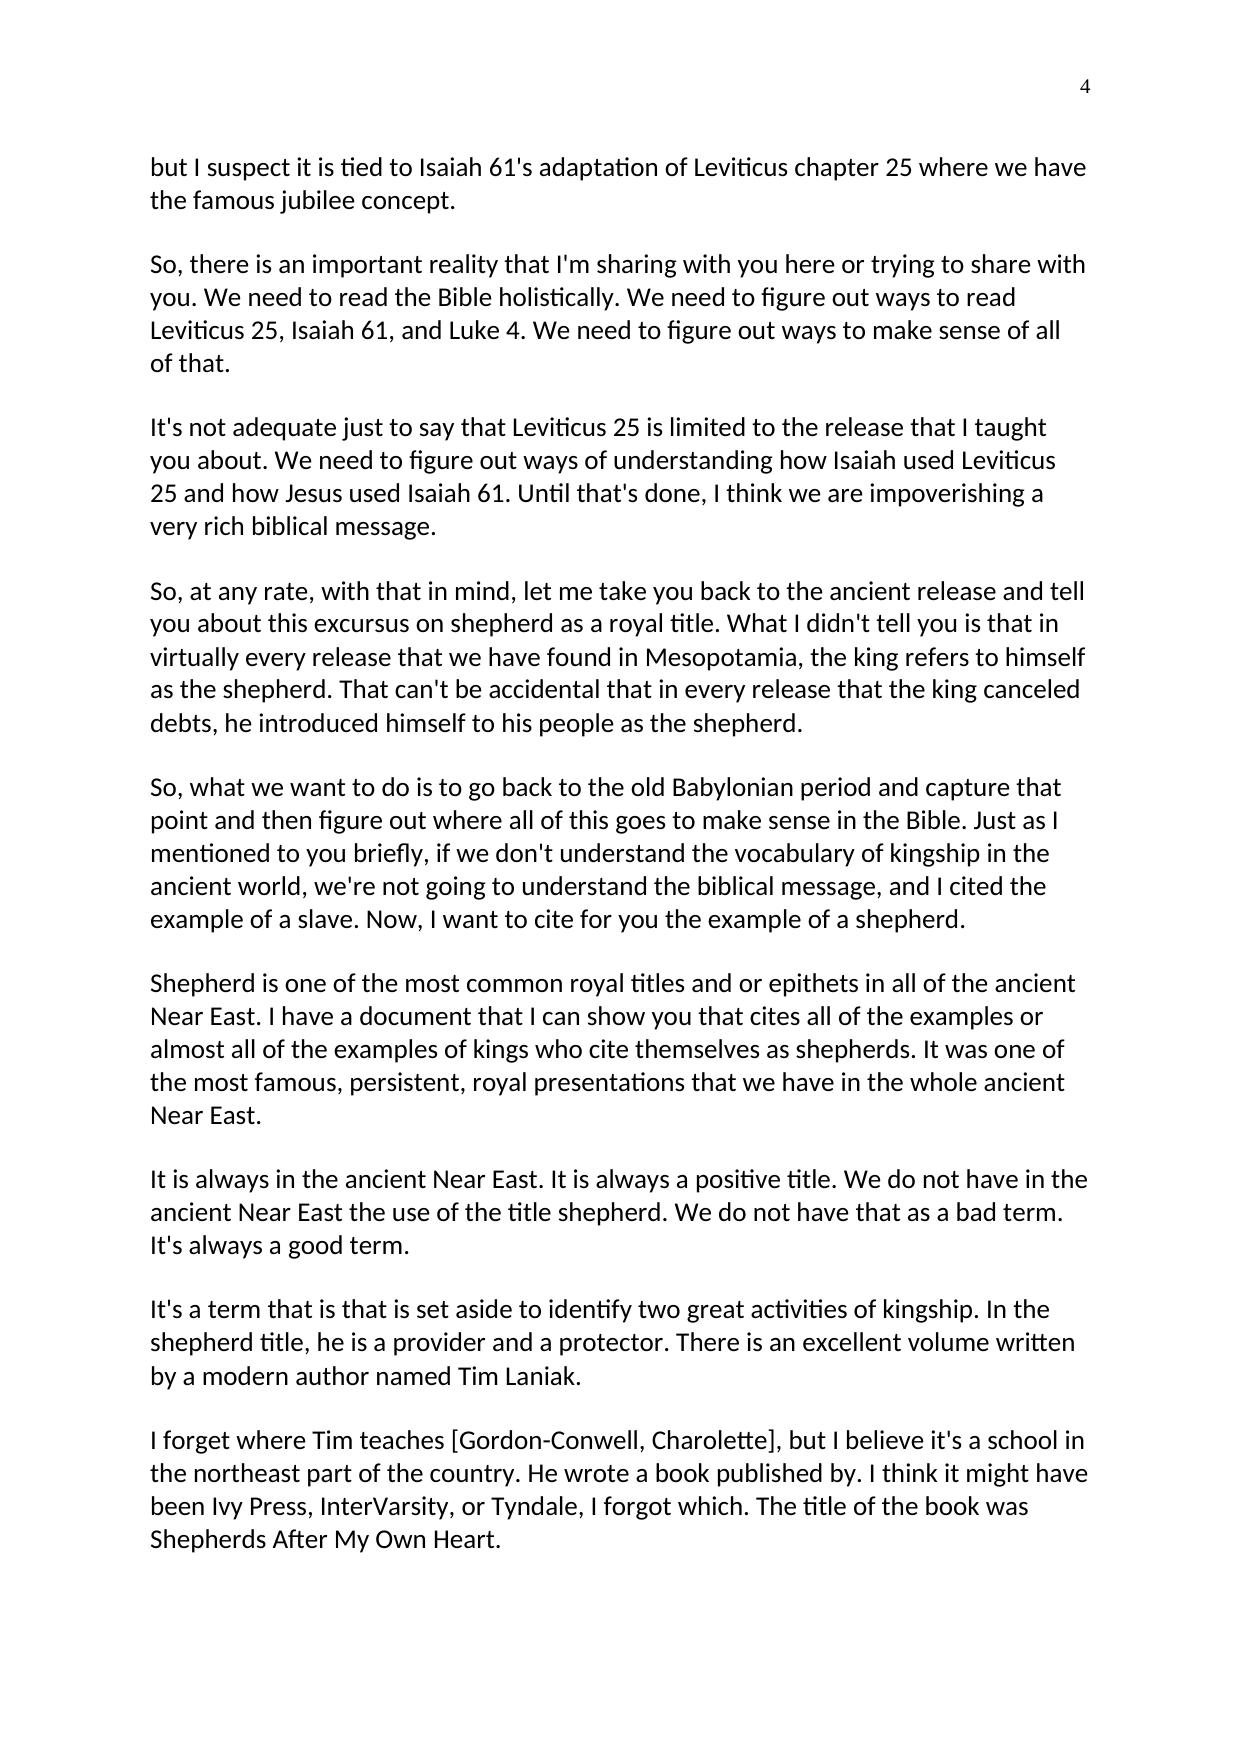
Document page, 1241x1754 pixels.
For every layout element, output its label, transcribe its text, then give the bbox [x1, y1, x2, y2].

text So, at any rate, with that in mind, let me take you back to the ancient release and tell you about this excursus on shepherd as a royal title. What I didn't tell you is that in virtually every release that we have found in Mesopotamia, the king refers to himself as the shepherd. That can't be accidental that in every release that the king canceled debts, he introduced himself to his people as the shepherd. [150, 574, 1090, 739]
text So, what we want to do is to go back to the old Babylonian period and capture that point and then figure out where all of this goes to make sense in the Bible. Just as I mentioned to you briefly, if we don't understand the vocabulary of kingship in the ancient world, we're not going to understand the biblical message, and I cited the example of a slave. Now, I want to cite for you the example of a shepherd. [150, 770, 1090, 935]
text It's a term that is that is set aside to identify two great activities of kingship. In the shepherd title, he is a provider and a protector. There is an excellent volume written by a modern author named Tim Laniak. [150, 1293, 1090, 1392]
text It's not adequate just to say that Leviticus 25 is limited to the release that I taught you about. We need to figure out ways of understanding how Isaiah used Leviticus 25 and how Jesus used Isaiah 61. Until that's done, I think we are impoverishing a very rich biblical message. [150, 410, 1090, 542]
text It is always in the ancient Near East. It is always a positive title. We do not have in the ancient Near East the use of the title shepherd. We do not have that as a bad term. It's always a good term. [150, 1162, 1090, 1261]
text Shepherd is one of the most common royal titles and or epithets in all of the ancient Near East. I have a document that I can show you that cites all of the examples or almost all of the examples of kings who cite themselves as shepherds. It was one of the most famous, persistent, royal presentations that we have in the whole ancient Near East. [150, 966, 1090, 1131]
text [150, 150, 1090, 216]
text I forget where Tim teaches [Gordon-Conwell, Charolette], but I believe it's a school in the northeast part of the country. He wrote a book published by. I think it might have been Ivy Press, InterVarsity, or Tyndale, I forgot which. The title of the book was Shepherds After My Own Heart. [150, 1423, 1090, 1555]
text So, there is an important reality that I'm sharing with you here or trying to share with you. We need to read the Bible holistically. We need to figure out ways to read Leviticus 25, Isaiah 61, and Luke 4. We need to figure out ways to make sense of all of that. [150, 247, 1090, 379]
